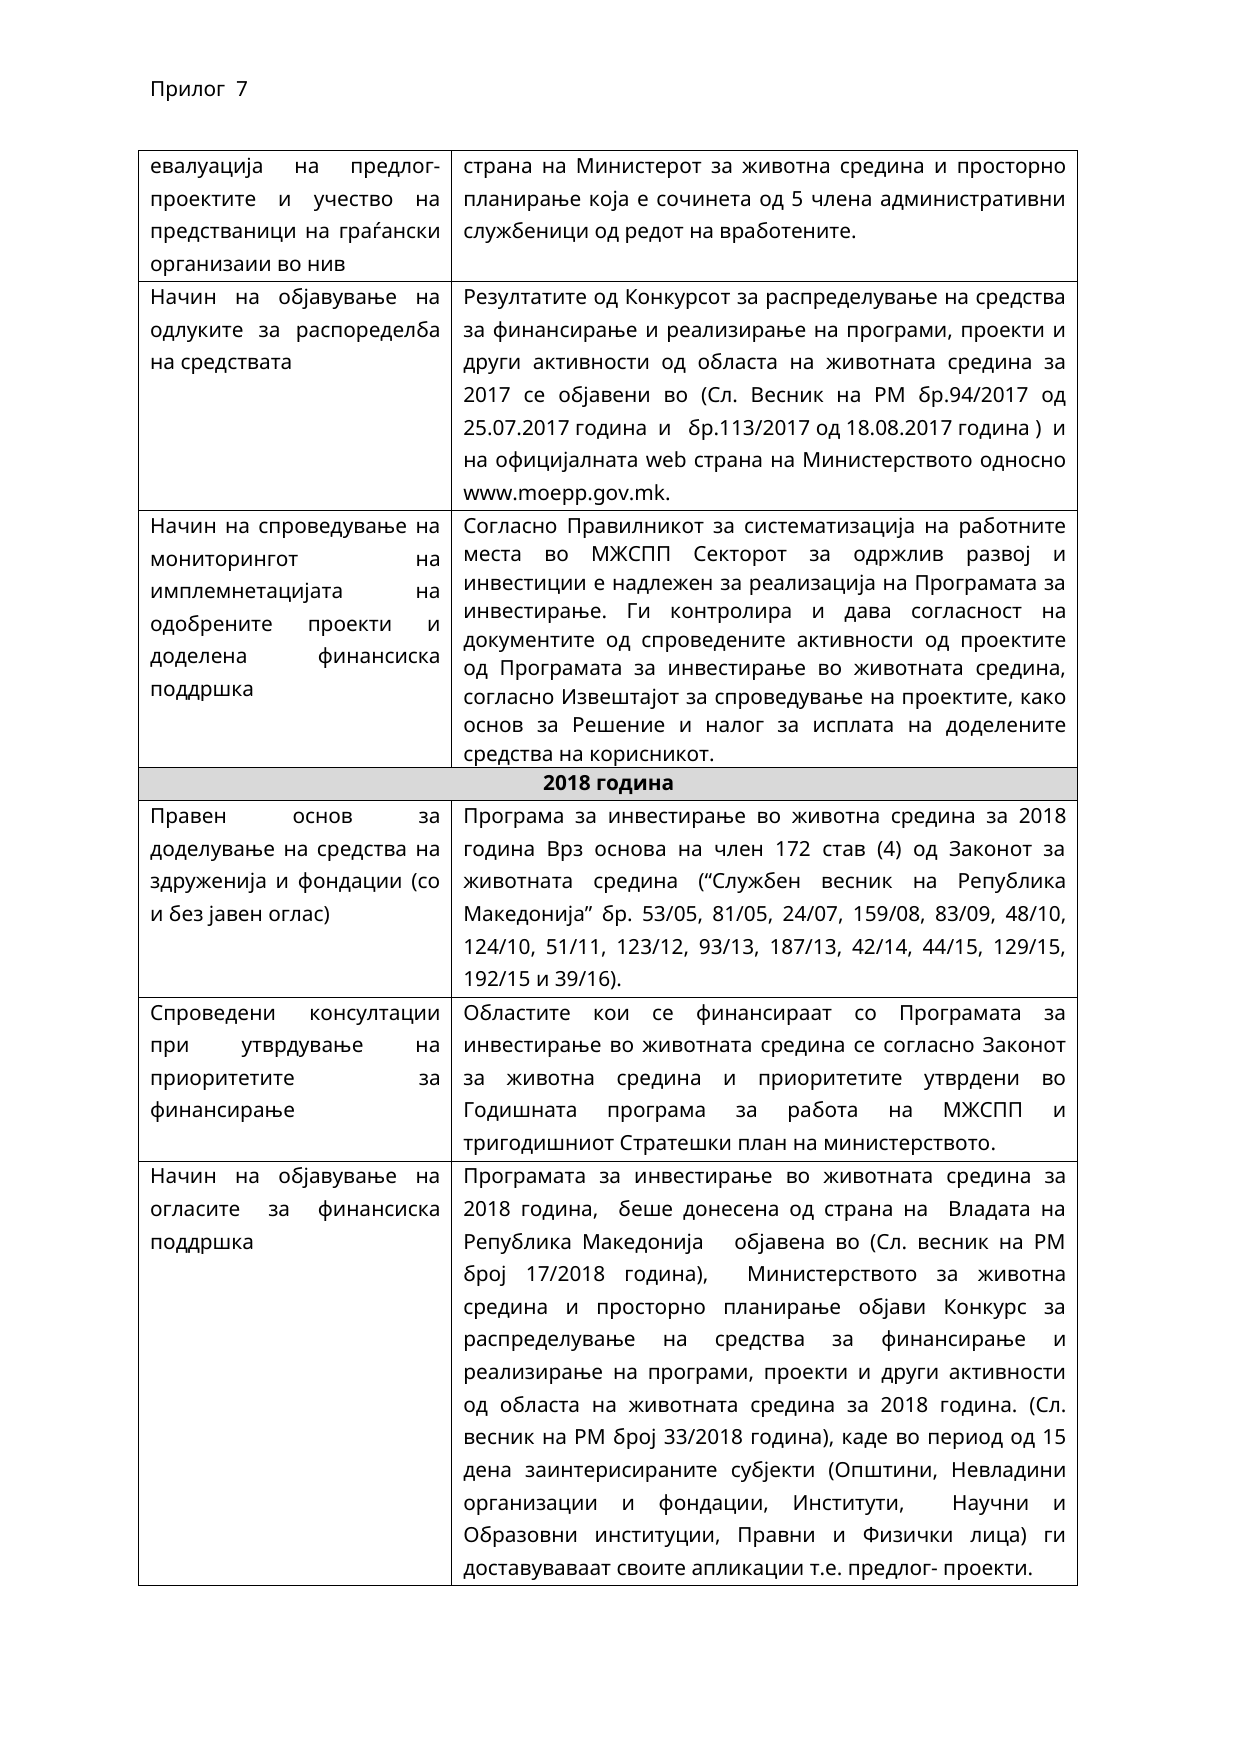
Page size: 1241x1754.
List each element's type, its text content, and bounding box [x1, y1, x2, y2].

table_cell Спроведени консултации при утврдување на приоритетите за финансирање [139, 998, 451, 1161]
table_cell Областите кои се финансираат со Програмата за инвестирање во животната средина се согласно Законот за животна средина и приоритетите утврдени во Годишната програма за работа на МЖСПП и тригодишниот Стратешки план на министерството. [452, 998, 1077, 1161]
table_cell Начин на спроведување на мониторингот на имплемнетацијата на одобрените проекти и доделена финансиска поддршка [139, 511, 451, 767]
table_cell Резултатите од Конкурсот за распределување на средства за финансирање и реализирање на програми, проекти и други активности од областа на животната средина за 2017 се објавени во (Сл. Весник на РМ бр.94/2017 од 25.07.2017 година и бр.113/2017 од 18.08.2017 година ) и на официјалната web страна на Министерството односно www.moepp.gov.mk. [452, 282, 1077, 510]
table_cell Согласно Правилникот за систематизација на работните места во МЖСПП Секторот за одржлив развој и инвестиции е надлежен за реализација на Програмата за инвестирање. Ги контролира и дава согласност на документите од спроведените активности од проектите од Програмата за инвестирање во животната средина, согласно Извештајот за спроведување на проектите, како основ за Решение и налoг за исплата на доделените средства на корисникот. [452, 511, 1077, 767]
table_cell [139, 151, 451, 281]
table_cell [452, 151, 1077, 281]
table_cell Програма за инвестирање во животна средина за 2018 година Врз основа на член 172 став (4) од Законот за животната средина (“Службен весник на Република Македонија” бр. 53/05, 81/05, 24/07, 159/08, 83/09, 48/10, 124/10, 51/11, 123/12, 93/13, 187/13, 42/14, 44/15, 129/15, 192/15 и 39/16). [452, 801, 1077, 997]
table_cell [452, 1162, 1077, 1585]
table_cell 2018 година [139, 768, 1077, 800]
table_cell Начин на објавување на одлуките за распоределба на средствата [139, 282, 451, 510]
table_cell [139, 1162, 451, 1585]
table_cell Правен основ за доделување на средства на здруженија и фондации (со и без јавен оглас) [139, 801, 451, 997]
